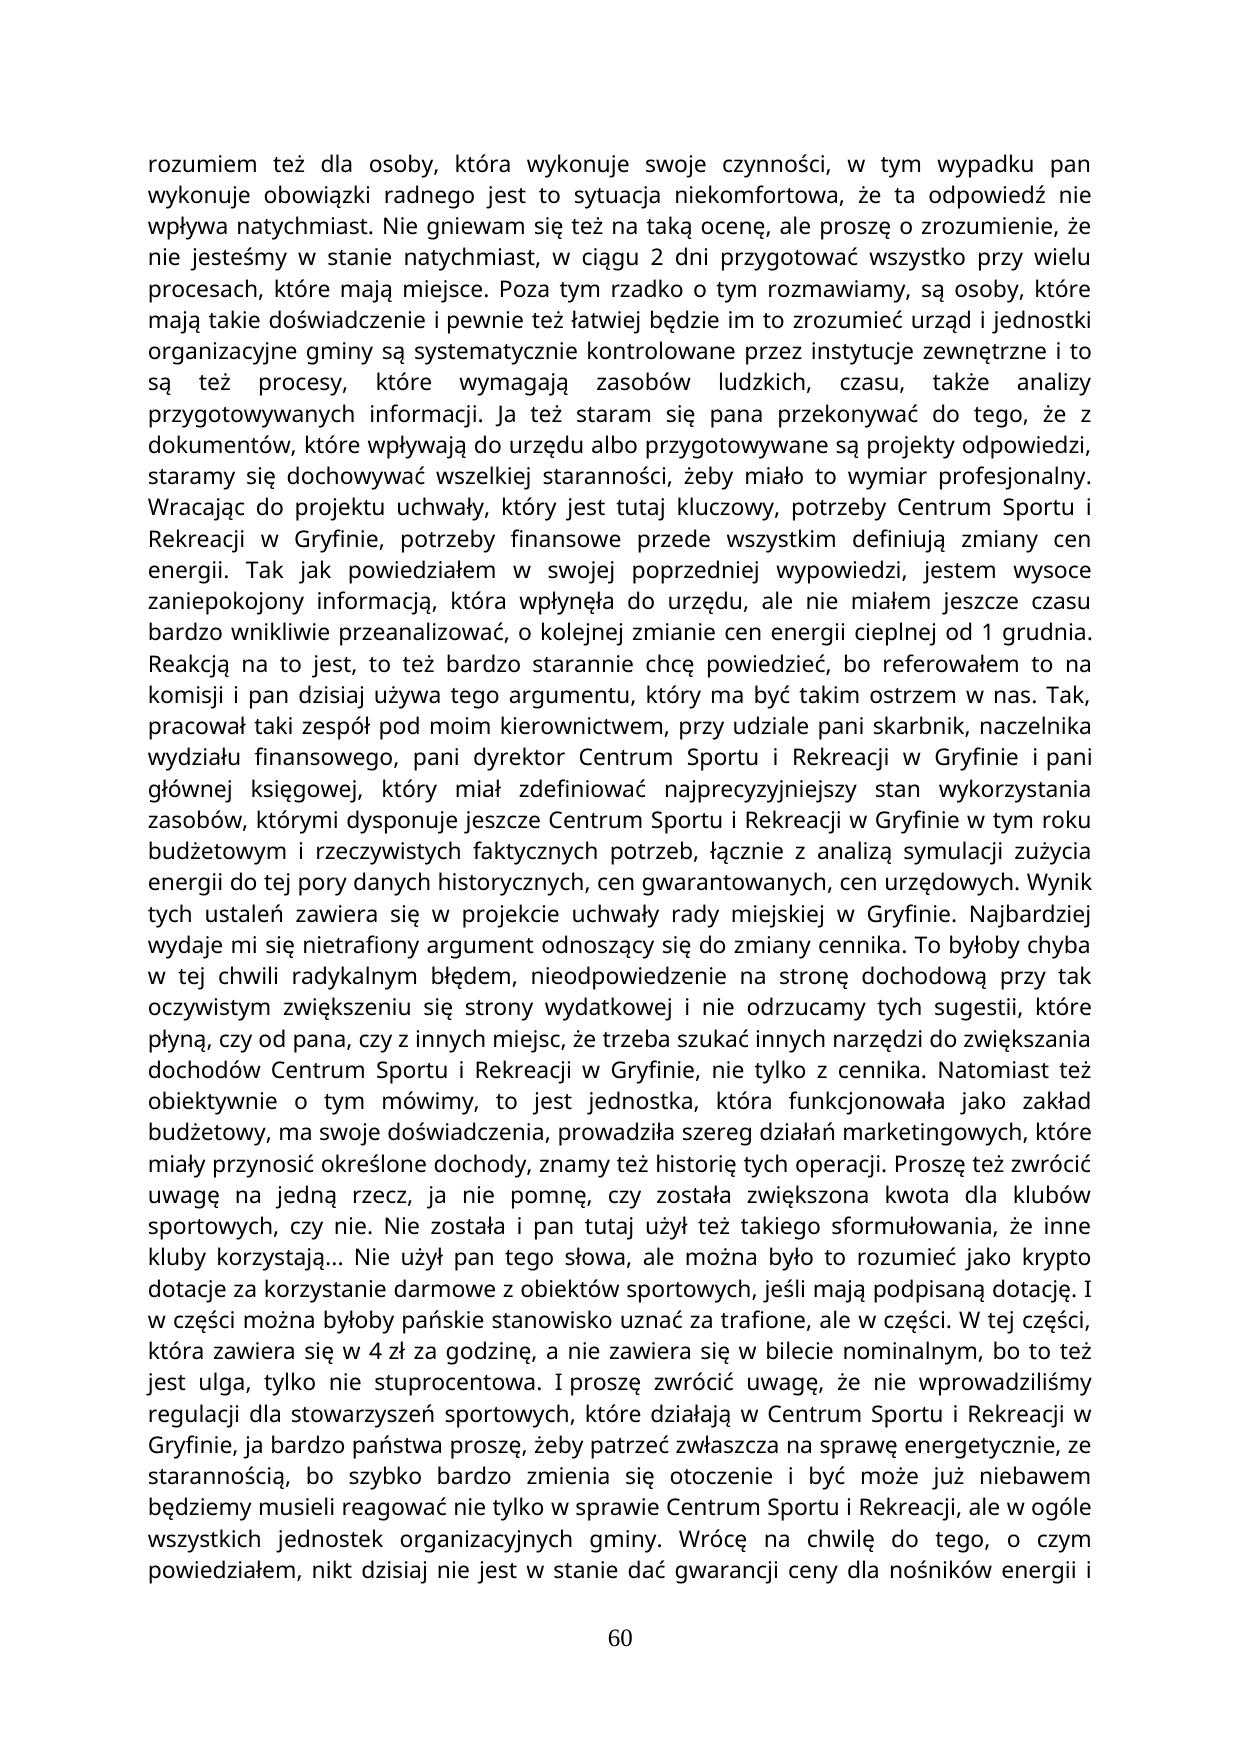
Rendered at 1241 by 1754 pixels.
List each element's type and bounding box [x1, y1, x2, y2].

text [148, 148, 1093, 1585]
